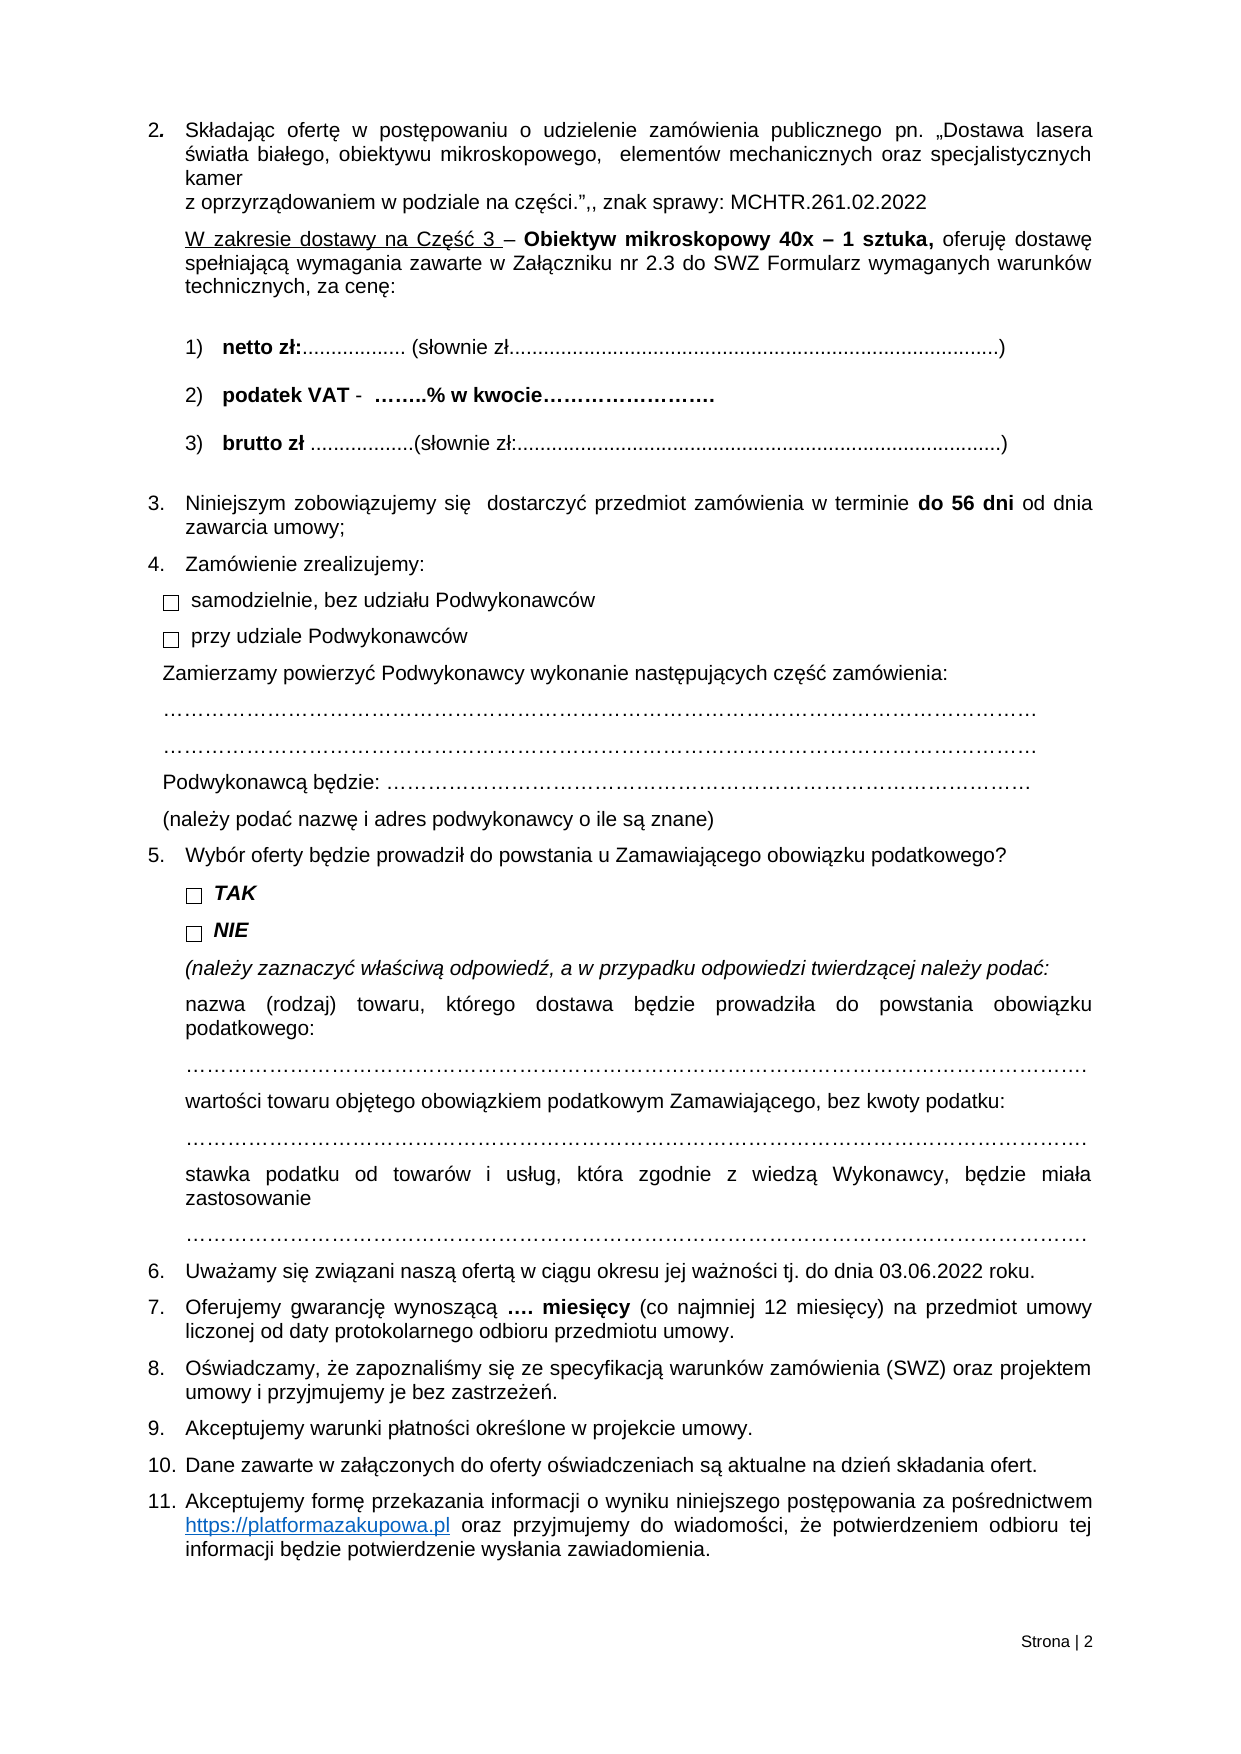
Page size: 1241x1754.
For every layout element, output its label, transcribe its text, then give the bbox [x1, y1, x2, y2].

list netto zł:.................. (słownie zł.....................................................................................) [185, 335, 1093, 359]
text ……………………………………………………………………………………………………………… [162, 697, 1093, 721]
text (należy zaznaczyć właściwą odpowiedź, a w przypadku odpowiedzi twierdzącej należy podać: [185, 942, 1093, 979]
list podatek VAT - ……..% w kwocie……………………. [185, 383, 1093, 407]
list Wybór oferty będzie prowadził do powstania u Zamawiającego obowiązku podatkowego? [148, 843, 1093, 867]
text samodzielnie, bez udziału Podwykonawców [162, 588, 1093, 612]
text …………………………………………………………………………………………………………………. [185, 1125, 1093, 1149]
list Oferujemy gwarancję wynoszącą …. miesięcy (co najmniej 12 miesięcy) na przedmiot umowy liczonej od daty protokolarnego odbioru przedmiotu umowy. [148, 1295, 1093, 1343]
text przy udziale Podwykonawców [162, 624, 1093, 648]
list Dane zawarte w załączonych do oferty oświadczeniach są aktualne na dzień składania ofert. [148, 1452, 1093, 1476]
list Akceptujemy formę przekazania informacji o wyniku niniejszego postępowania za pośrednictwem https://platformazakupowa.pl oraz przyjmujemy do wiadomości, że potwierdzeniem odbioru tej informacji będzie potwierdzenie wysłania zawiadomienia. [148, 1489, 1093, 1561]
text Zamierzamy powierzyć Podwykonawcy wykonanie następujących część zamówienia: [162, 661, 1093, 685]
text nazwa (rodzaj) towaru, którego dostawa będzie prowadziła do powstania obowiązku podatkowego: [185, 992, 1093, 1040]
text Podwykonawcą będzie: ………………………………………………………………………………… [162, 770, 1093, 794]
text NIE [185, 904, 1093, 942]
text …………………………………………………………………………………………………………………. [185, 1222, 1093, 1246]
list Uważamy się związani naszą ofertą w ciągu okresu jej ważności tj. do dnia 03.06.2022 roku. [148, 1259, 1093, 1283]
text stawka podatku od towarów i usług, która zgodnie z wiedzą Wykonawcy, będzie miała zastosowanie [185, 1162, 1093, 1210]
list Niniejszym zobowiązujemy się dostarczyć przedmiot zamówienia w terminie do 56 dni od dnia zawarcia umowy; [148, 491, 1093, 539]
list brutto zł ..................(słownie zł:....................................................................................) [185, 431, 1093, 454]
list Zamówienie zrealizujemy: [148, 551, 1093, 575]
text (należy podać nazwę i adres podwykonawcy o ile są znane) [148, 807, 1093, 831]
text wartości towaru objętego obowiązkiem podatkowym Zamawiającego, bez kwoty podatku: [185, 1089, 1093, 1113]
list Akceptujemy warunki płatności określone w projekcie umowy. [148, 1416, 1093, 1440]
text TAK [185, 867, 1093, 904]
text W zakresie dostawy na Część 3 – Obiektyw mikroskopowy 40x – 1 sztuka, oferuję dostawę spełniającą wymagania zawarte w Załączniku nr 2.3 do SWZ Formularz wymaganych warunków technicznych, za cenę: [148, 226, 1093, 298]
list Oświadczamy, że zapoznaliśmy się ze specyfikacją warunków zamówienia (SWZ) oraz projektem umowy i przyjmujemy je bez zastrzeżeń. [148, 1356, 1093, 1403]
text …………………………………………………………………………………………………………………. [185, 1052, 1093, 1076]
text 2. Składając ofertę w postępowaniu o udzielenie zamówienia publicznego pn. „Dostawa lasera światła białego, obiektywu mikroskopowego, elementów mechanicznych oraz specjalistycznych kamer z oprzyrządowaniem w podziale na części.”,, znak sprawy: MCHTR.261.02.2022 [148, 118, 1093, 214]
text ……………………………………………………………………………………………………………… [162, 734, 1093, 758]
